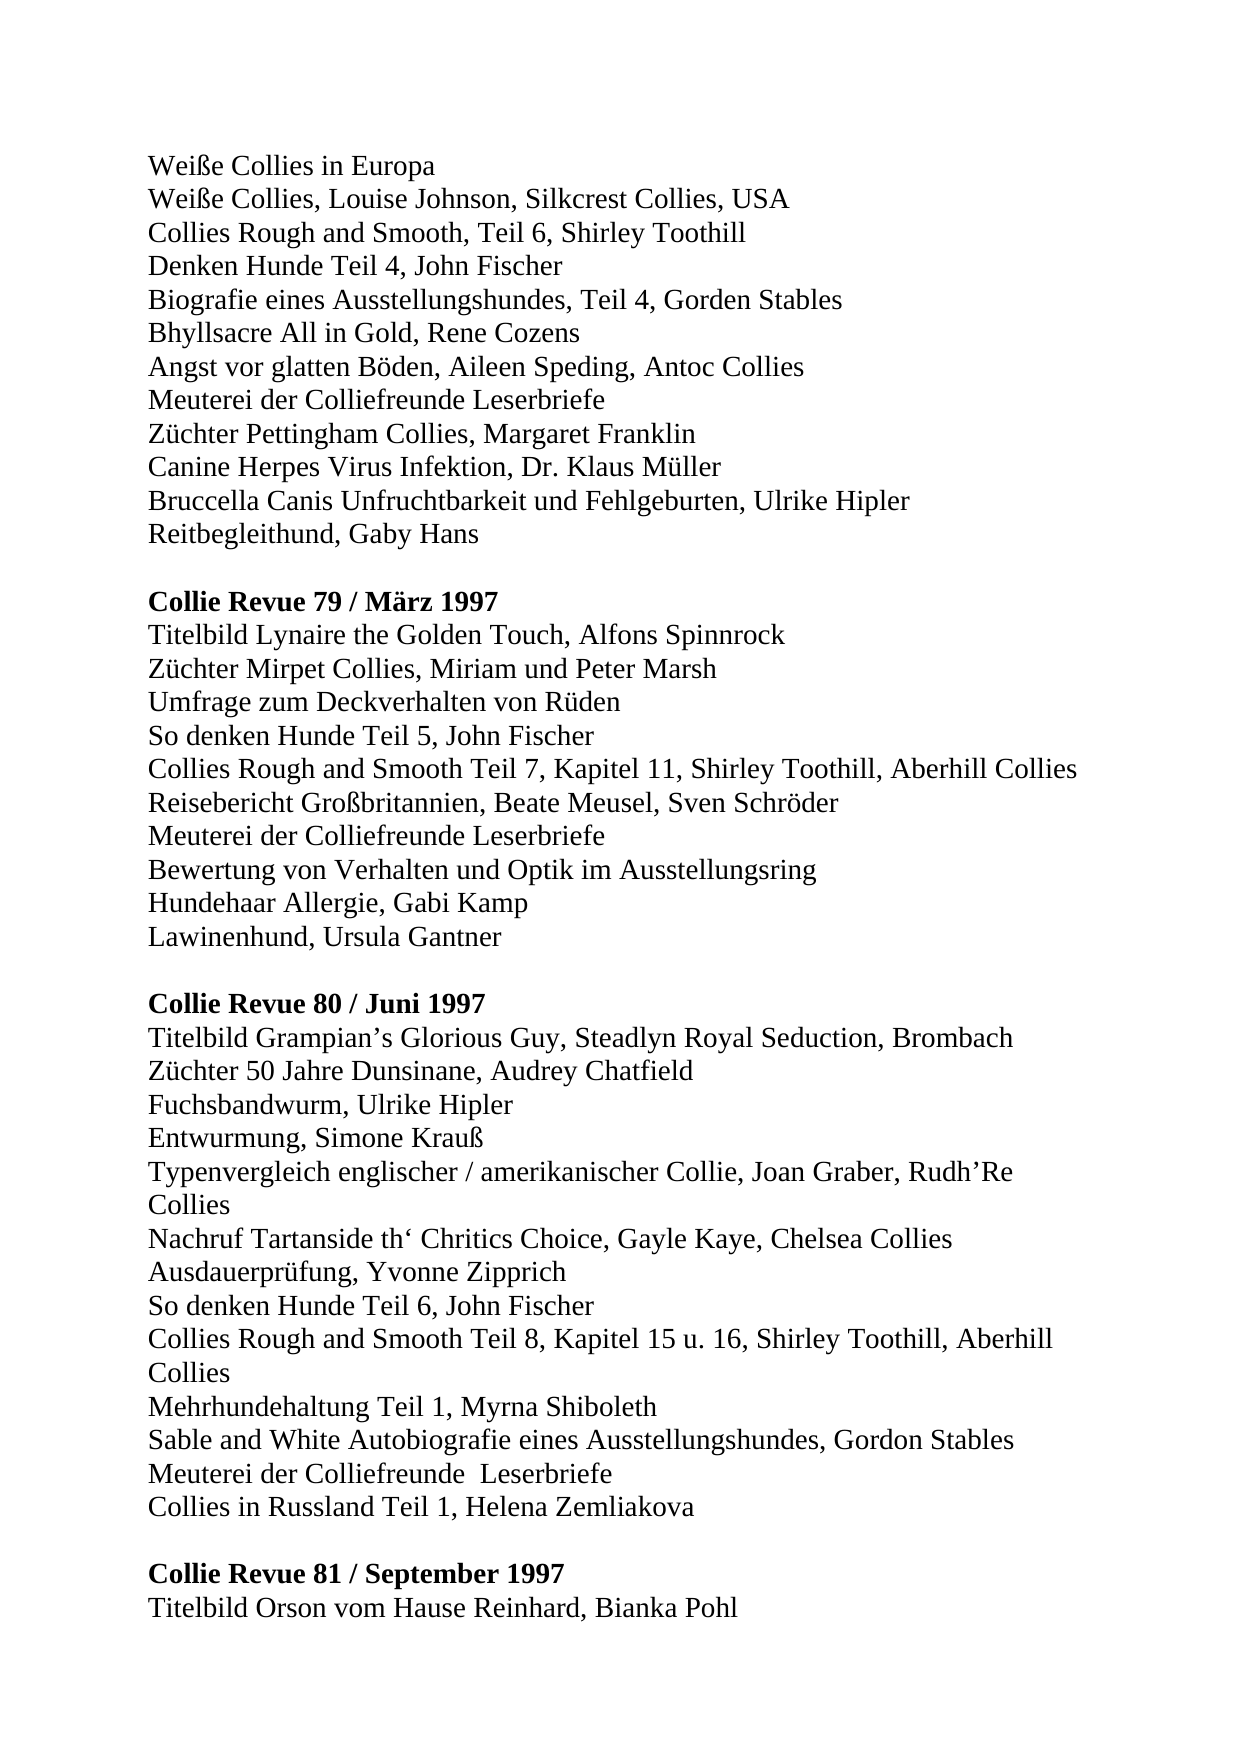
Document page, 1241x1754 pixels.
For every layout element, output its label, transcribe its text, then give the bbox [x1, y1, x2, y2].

text Weiße Collies in Europa [148, 148, 1092, 181]
text Bhyllsacre All in Gold, Rene Cozens [148, 315, 1092, 349]
text Lawinenhund, Ursula Gantner [148, 919, 1092, 953]
text Meuterei der Colliefreunde Leserbriefe [148, 382, 1092, 416]
text Collie Revue 79 / März 1997 [148, 584, 1092, 617]
text Entwurmung, Simone Krauß [148, 1120, 1092, 1154]
text Umfrage zum Deckverhalten von Rüden [148, 684, 1092, 718]
text Hundehaar Allergie, Gabi Kamp [148, 886, 1092, 919]
text Titelbild Grampian’s Glorious Guy, Steadlyn Royal Seduction, Brombach [148, 1020, 1092, 1053]
text Mehrhundehaltung Teil 1, Myrna Shiboleth [148, 1389, 1092, 1422]
text So denken Hunde Teil 6, John Fischer [148, 1288, 1092, 1322]
text Canine Herpes Virus Infektion, Dr. Klaus Müller [148, 449, 1092, 483]
text Sable and White Autobiografie eines Ausstellungshundes, Gordon Stables [148, 1422, 1092, 1456]
text Züchter 50 Jahre Dunsinane, Audrey Chatfield [148, 1053, 1092, 1087]
text Denken Hunde Teil 4, John Fischer [148, 248, 1092, 282]
text Ausdauerprüfung, Yvonne Zipprich [148, 1254, 1092, 1288]
text Collie Revue 80 / Juni 1997 [148, 986, 1092, 1020]
text Weiße Collies, Louise Johnson, Silkcrest Collies, USA [148, 181, 1092, 215]
text Meuterei der Colliefreunde Leserbriefe [148, 818, 1092, 852]
text Bewertung von Verhalten und Optik im Ausstellungsring [148, 852, 1092, 886]
text Collie Revue 81 / September 1997 [148, 1556, 1092, 1590]
text Collies Rough and Smooth Teil 7, Kapitel 11, Shirley Toothill, Aberhill Collies [148, 751, 1092, 785]
text Züchter Pettingham Collies, Margaret Franklin [148, 416, 1092, 449]
text Fuchsbandwurm, Ulrike Hipler [148, 1087, 1092, 1120]
text Reitbegleithund, Gaby Hans [148, 517, 1092, 550]
text Reisebericht Großbritannien, Beate Meusel, Sven Schröder [148, 785, 1092, 818]
text Titelbild Orson vom Hause Reinhard, Bianka Pohl [148, 1590, 1092, 1623]
text Biografie eines Ausstellungshundes, Teil 4, Gorden Stables [148, 282, 1092, 315]
text Angst vor glatten Böden, Aileen Speding, Antoc Collies [148, 349, 1092, 382]
text Collies Rough and Smooth Teil 8, Kapitel 15 u. 16, Shirley Toothill, Aberhill Collies [148, 1322, 1092, 1389]
text Bruccella Canis Unfruchtbarkeit und Fehlgeburten, Ulrike Hipler [148, 483, 1092, 517]
text So denken Hunde Teil 5, John Fischer [148, 718, 1092, 751]
text Typenvergleich englischer / amerikanischer Collie, Joan Graber, Rudh’Re Collies [148, 1154, 1092, 1221]
text Meuterei der Colliefreunde Leserbriefe [148, 1456, 1092, 1489]
text Nachruf Tartanside th‘ Chritics Choice, Gayle Kaye, Chelsea Collies [148, 1221, 1092, 1254]
text Collies in Russland Teil 1, Helena Zemliakova [148, 1489, 1092, 1523]
text Titelbild Lynaire the Golden Touch, Alfons Spinnrock [148, 617, 1092, 651]
text Züchter Mirpet Collies, Miriam und Peter Marsh [148, 651, 1092, 684]
text Collies Rough and Smooth, Teil 6, Shirley Toothill [148, 215, 1092, 248]
